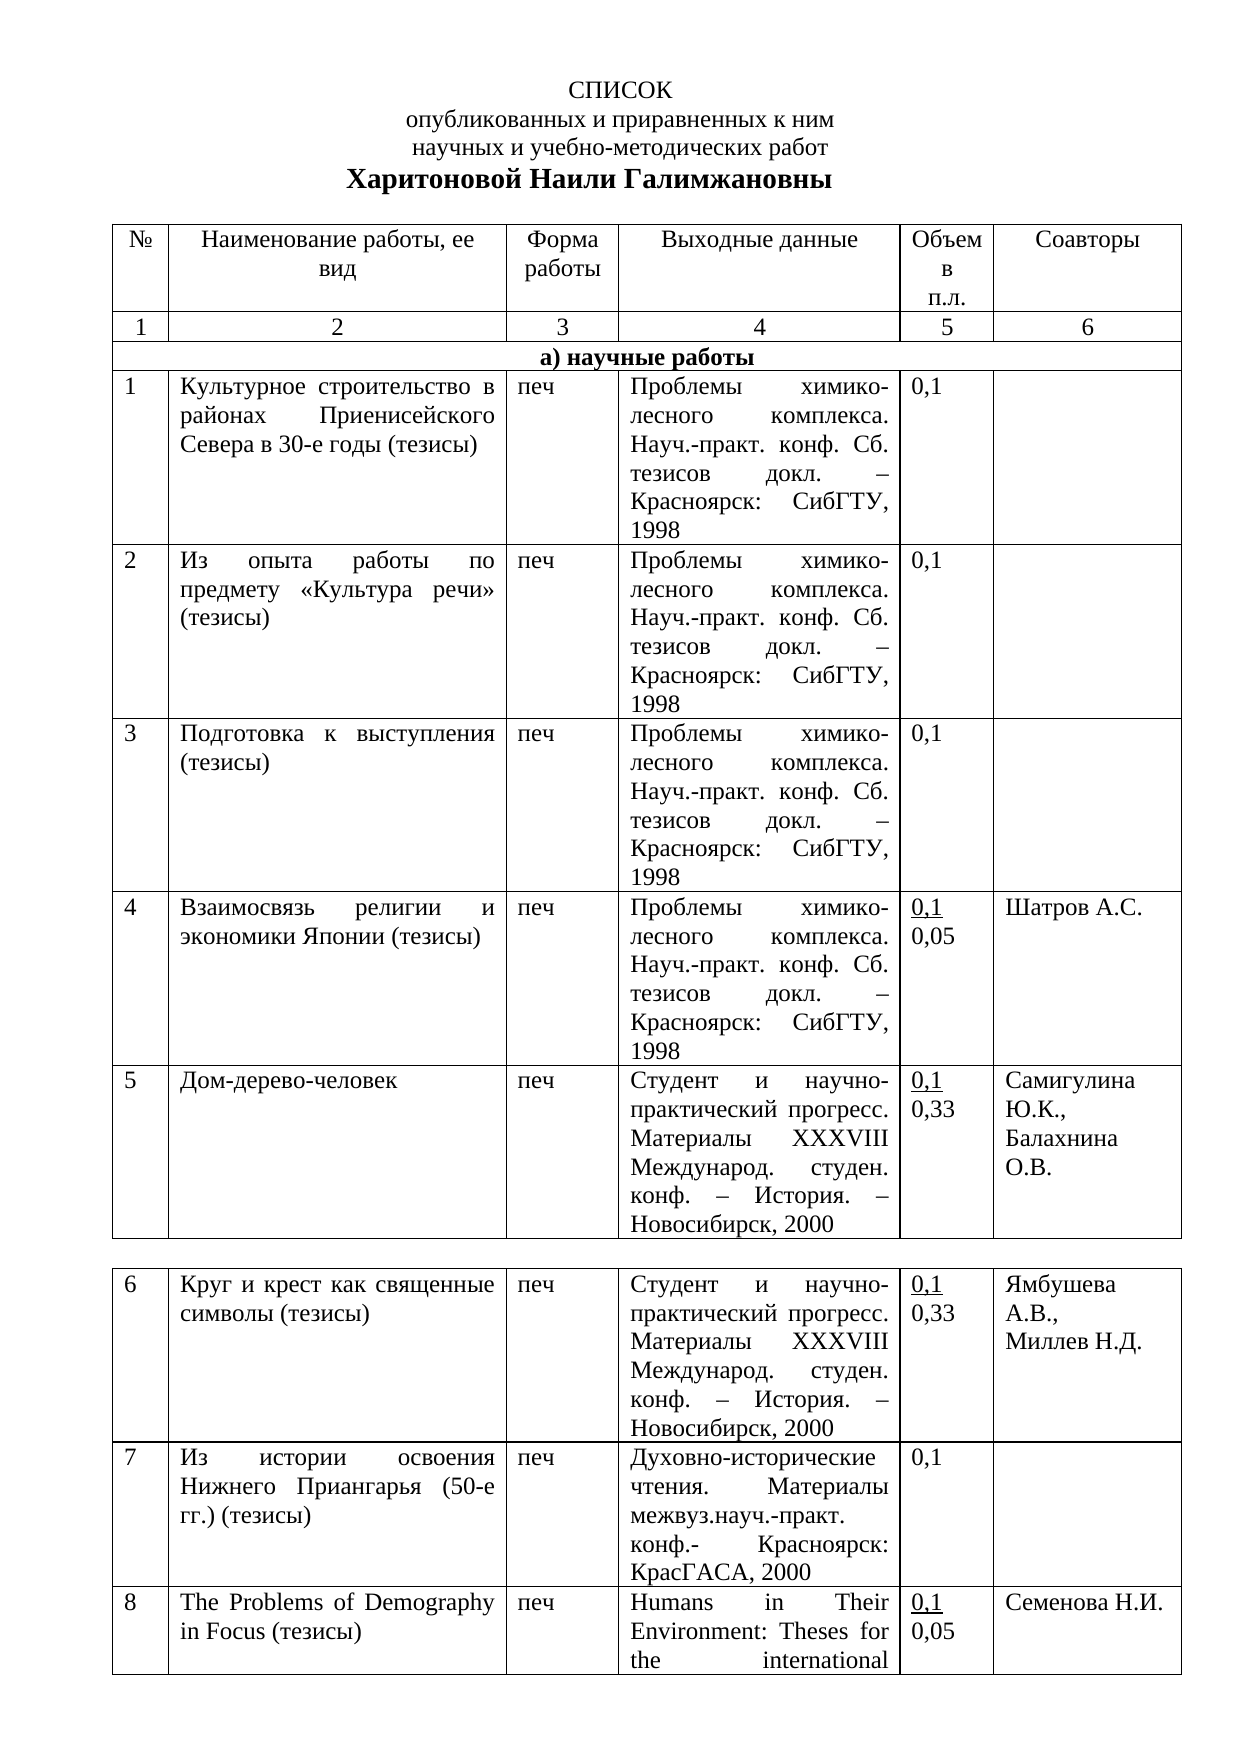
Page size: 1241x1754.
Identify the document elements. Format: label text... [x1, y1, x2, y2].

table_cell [169, 1587, 506, 1673]
table_cell Шатров А.С. [994, 892, 1181, 1064]
table_cell 4 [619, 312, 899, 341]
table_cell 0,1 [901, 545, 993, 717]
table_cell Проблемы химико-лесного комплекса. Науч.-практ. конф. Сб. тезисов докл. – Красноярск: СибГТУ, 1998 [619, 719, 899, 891]
table_header № [113, 225, 168, 311]
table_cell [619, 1587, 899, 1673]
table_cell Проблемы химико-лесного комплекса. Науч.-практ. конф. Сб. тезисов докл. – Красноярск: СибГТУ, 1998 [619, 545, 899, 717]
table_cell Самигулина Ю.К., Балахнина О.В. [994, 1066, 1181, 1238]
table_cell 0,1 0,05 [901, 1587, 993, 1673]
table_header 0,1 0,33 [901, 1269, 993, 1441]
table_cell 5 [901, 312, 993, 341]
table_header Выходные данные [619, 225, 899, 311]
table_header Объем в п.л. [901, 225, 993, 311]
table_cell [994, 545, 1181, 717]
title научных и учебно-методических работ [75, 132, 1165, 161]
table_cell Культурное строительство в районах Приенисейского Севера в 30-е годы (тезисы) [169, 371, 506, 544]
table_cell Проблемы химико-лесного комплекса. Науч.-практ. конф. Сб. тезисов докл. – Красноярск: СибГТУ, 1998 [619, 892, 899, 1064]
table_cell Проблемы химико-лесного комплекса. Науч.-практ. конф. Сб. тезисов докл. – Красноярск: СибГТУ, 1998 [619, 371, 899, 544]
table_cell 3 [113, 719, 168, 891]
table_cell 0,1 [901, 371, 993, 544]
table_header печ [507, 1269, 618, 1441]
table_cell а) научные работы [113, 342, 1181, 370]
table_cell Из опыта работы по предмету «Культура речи» (тезисы) [169, 545, 506, 717]
table_cell печ [507, 1587, 618, 1673]
table_cell печ [507, 719, 618, 891]
table_cell 1 [113, 371, 168, 544]
table_cell 8 [113, 1587, 168, 1673]
table_cell 0,1 [901, 719, 993, 891]
table_cell 7 [113, 1443, 168, 1586]
table_cell Дом-дерево-человек [169, 1066, 506, 1238]
table_cell Духовно-исторические чтения. Материалы межвуз.науч.-практ. конф.- Красноярск: КрасГАСА, 2000 [619, 1443, 899, 1586]
table_header Студент и научно-практический прогресс. Материалы XXXVIII Международ. студен. конф. – История. – Новосибирск, 2000 [619, 1269, 899, 1441]
table_cell 5 [113, 1066, 168, 1238]
table_header 6 [113, 1269, 168, 1441]
table_cell печ [507, 1443, 618, 1586]
table_header Ямбушева А.В., Миллев Н.Д. [994, 1269, 1181, 1441]
table_cell 0,1 [901, 1443, 993, 1586]
table_cell печ [507, 545, 618, 717]
table_cell печ [507, 1066, 618, 1238]
table_cell [994, 1443, 1181, 1586]
table_cell 3 [507, 312, 618, 341]
table_cell Подготовка к выступления (тезисы) [169, 719, 506, 891]
table_cell [994, 719, 1181, 891]
text опубликованных и приравненных к ним [75, 104, 1165, 132]
title СПИСОК [75, 75, 1165, 104]
table_cell печ [507, 371, 618, 544]
table_cell 4 [113, 892, 168, 1064]
table_cell 0,1 0,33 [901, 1066, 993, 1238]
table_header Наименование работы, ее вид [169, 225, 506, 311]
title Харитоновой Наили Галимжановны [75, 161, 1165, 195]
table_header Соавторы [994, 225, 1181, 311]
table_cell Взаимосвязь религии и экономики Японии (тезисы) [169, 892, 506, 1064]
table_cell 6 [994, 312, 1181, 341]
table_header Круг и крест как священные символы (тезисы) [169, 1269, 506, 1441]
table_cell Студент и научно-практический прогресс. Материалы XXXVIII Международ. студен. конф. – История. – Новосибирск, 2000 [619, 1066, 899, 1238]
table_header Форма работы [507, 225, 618, 311]
table_cell [994, 371, 1181, 544]
table_cell 0,1 0,05 [901, 892, 993, 1064]
table_cell 2 [113, 545, 168, 717]
table_cell Семенова Н.И. [994, 1587, 1181, 1673]
table_cell Из истории освоения Нижнего Приангарья (50-е гг.) (тезисы) [169, 1443, 506, 1586]
table_cell 1 [113, 312, 168, 341]
table_cell 2 [169, 312, 506, 341]
table_cell печ [507, 892, 618, 1064]
